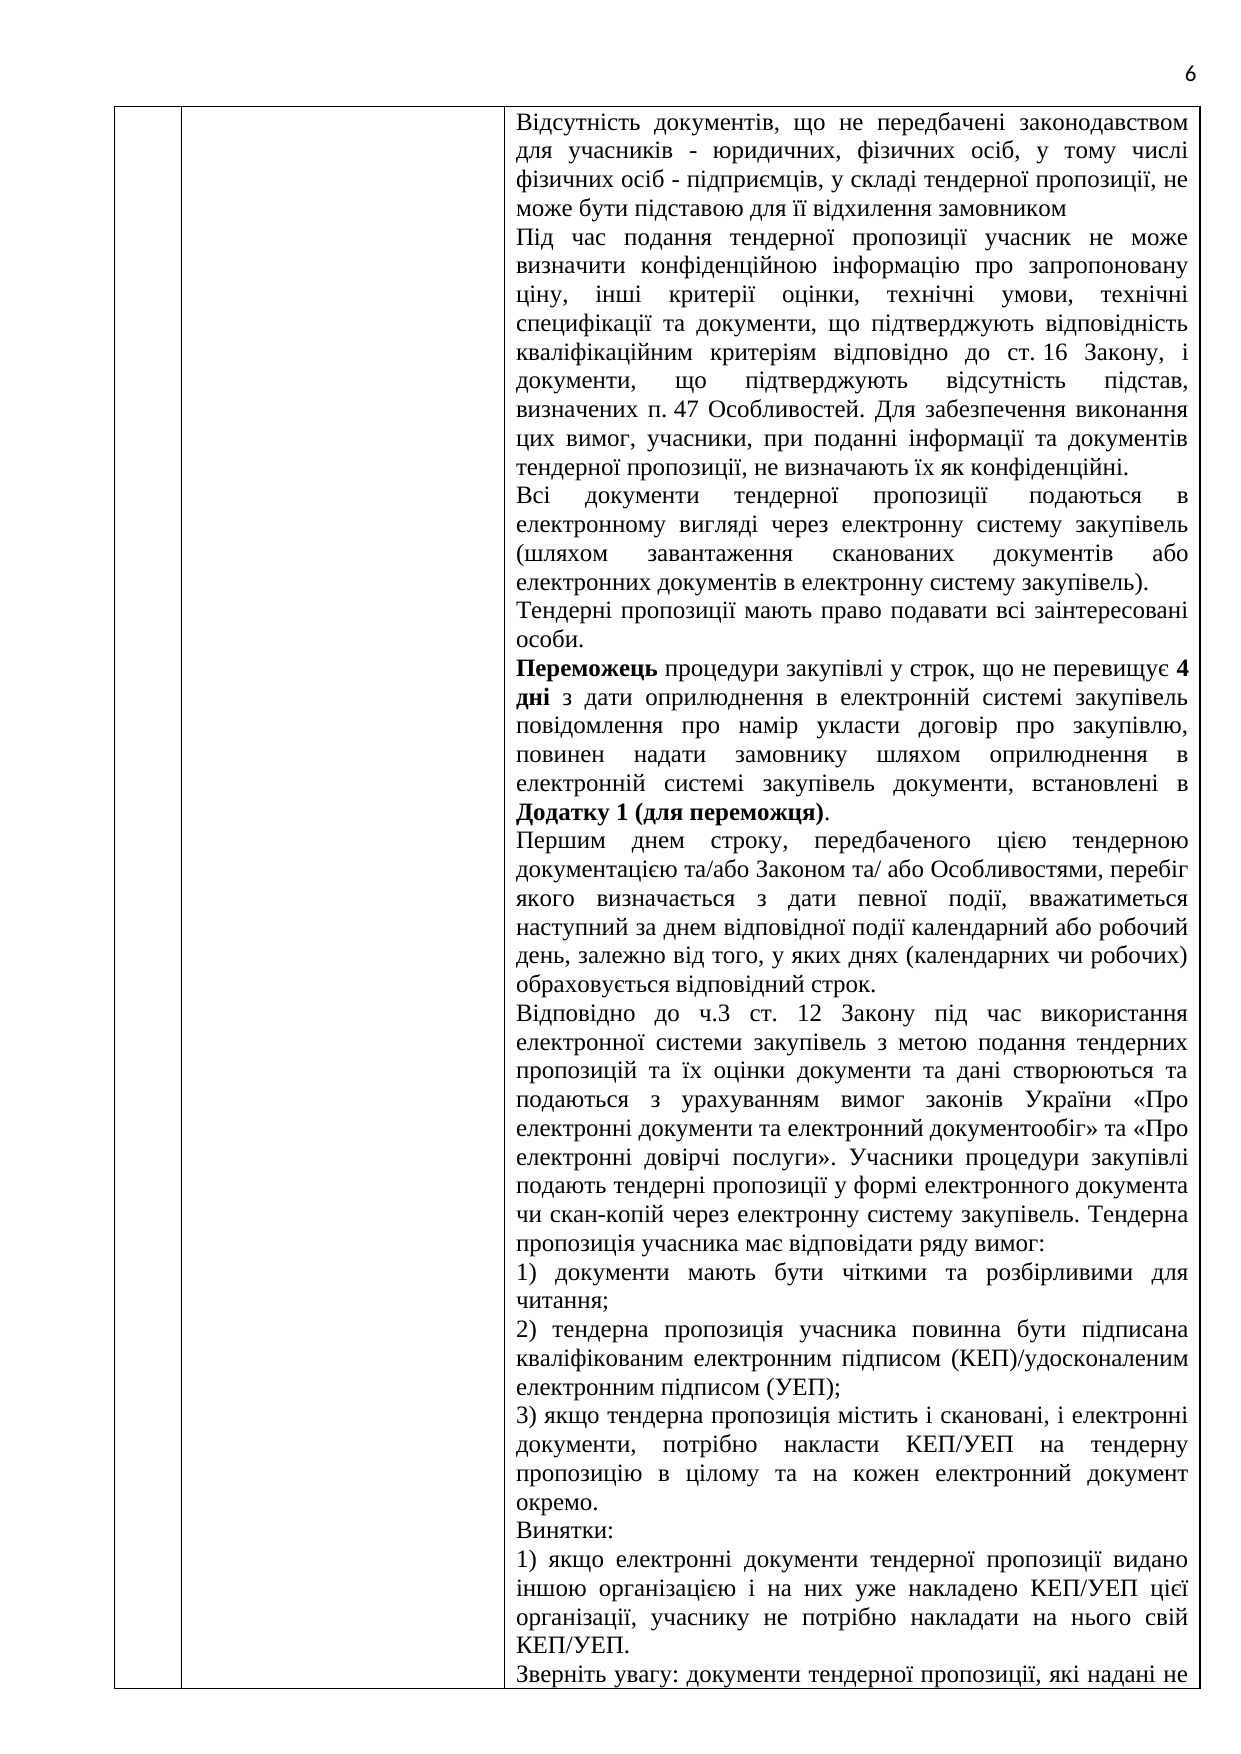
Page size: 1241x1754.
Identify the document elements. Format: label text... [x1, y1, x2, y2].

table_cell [182, 107, 504, 1688]
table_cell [505, 107, 1199, 1688]
table_cell 1 [115, 107, 181, 1688]
